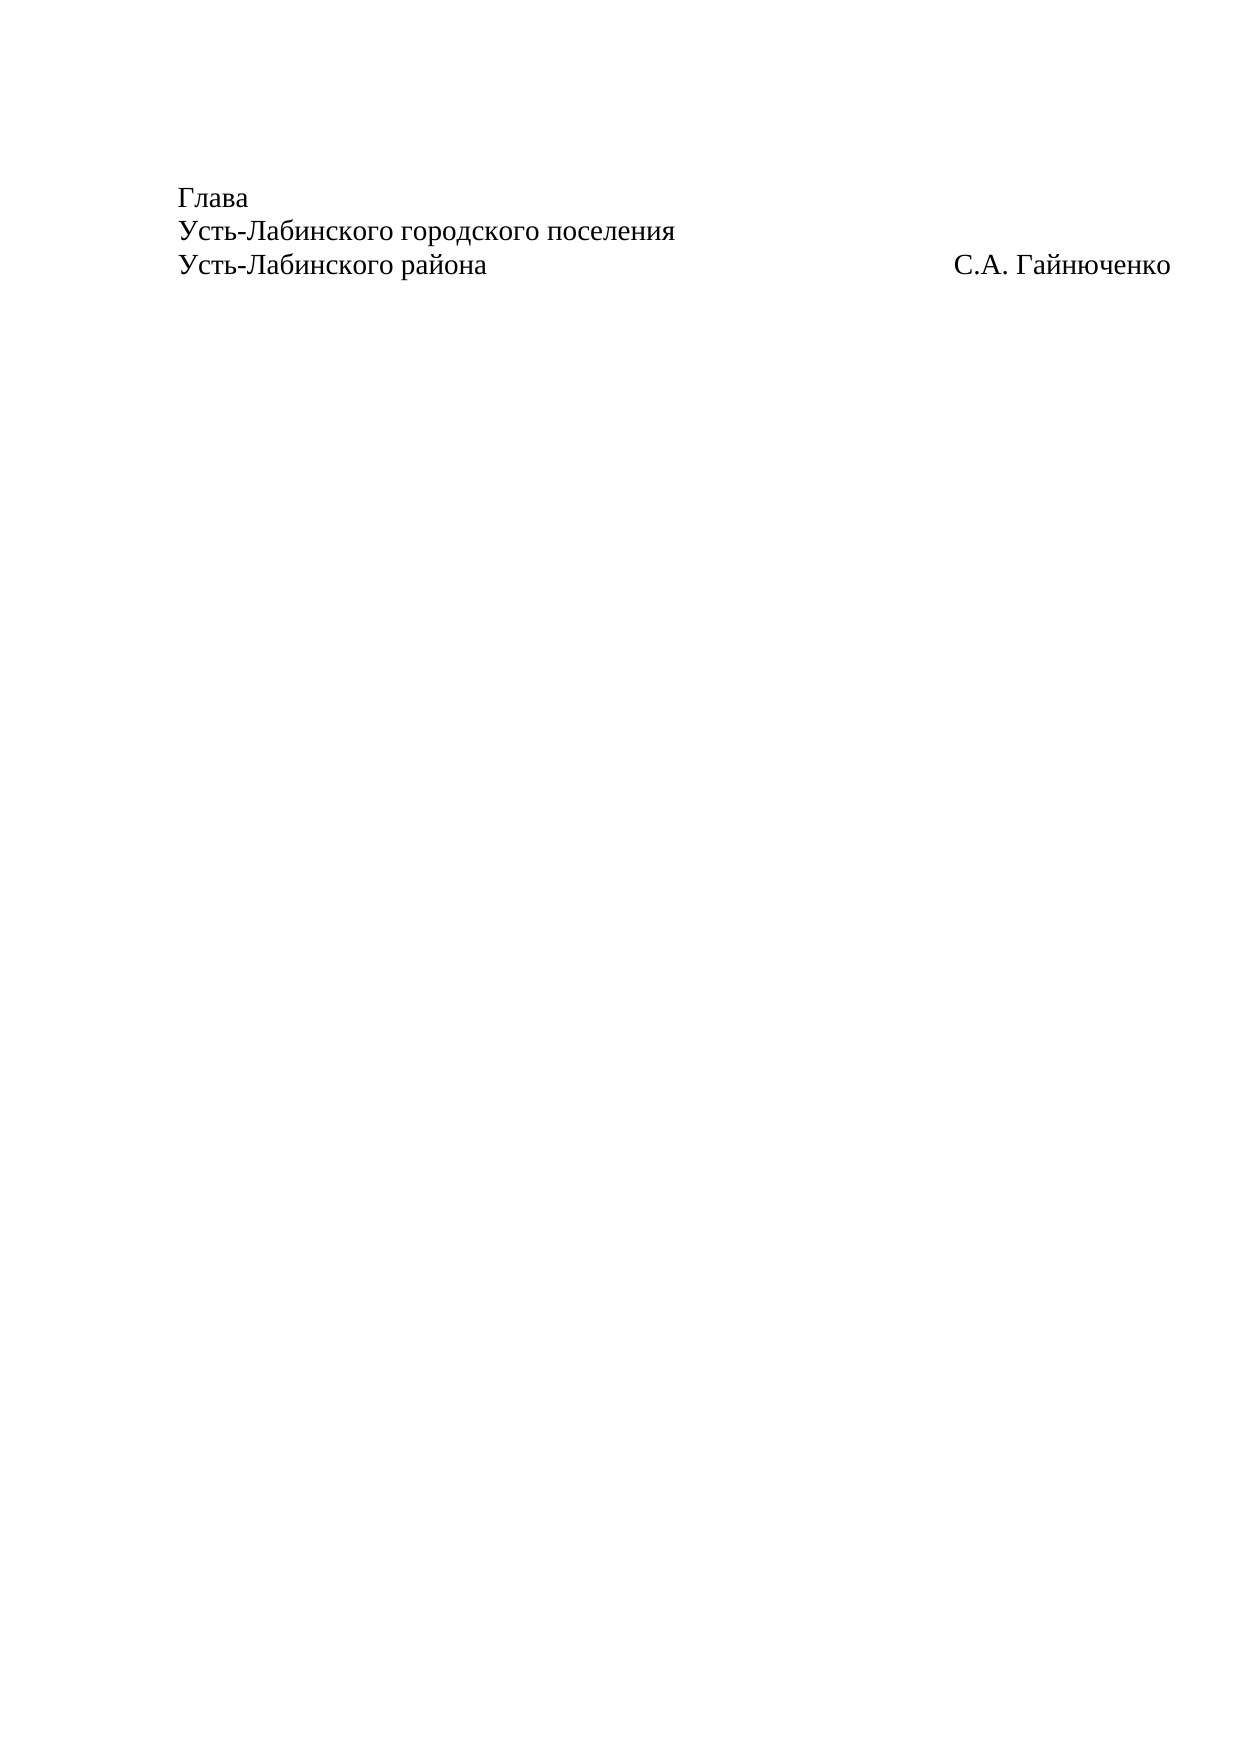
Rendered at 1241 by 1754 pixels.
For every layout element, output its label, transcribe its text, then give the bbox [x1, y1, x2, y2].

text Глава [177, 180, 1181, 213]
text Усть-Лабинского городского поселения [177, 213, 1181, 247]
text Усть-Лабинского района С.А. Гайнюченко [177, 247, 1181, 280]
